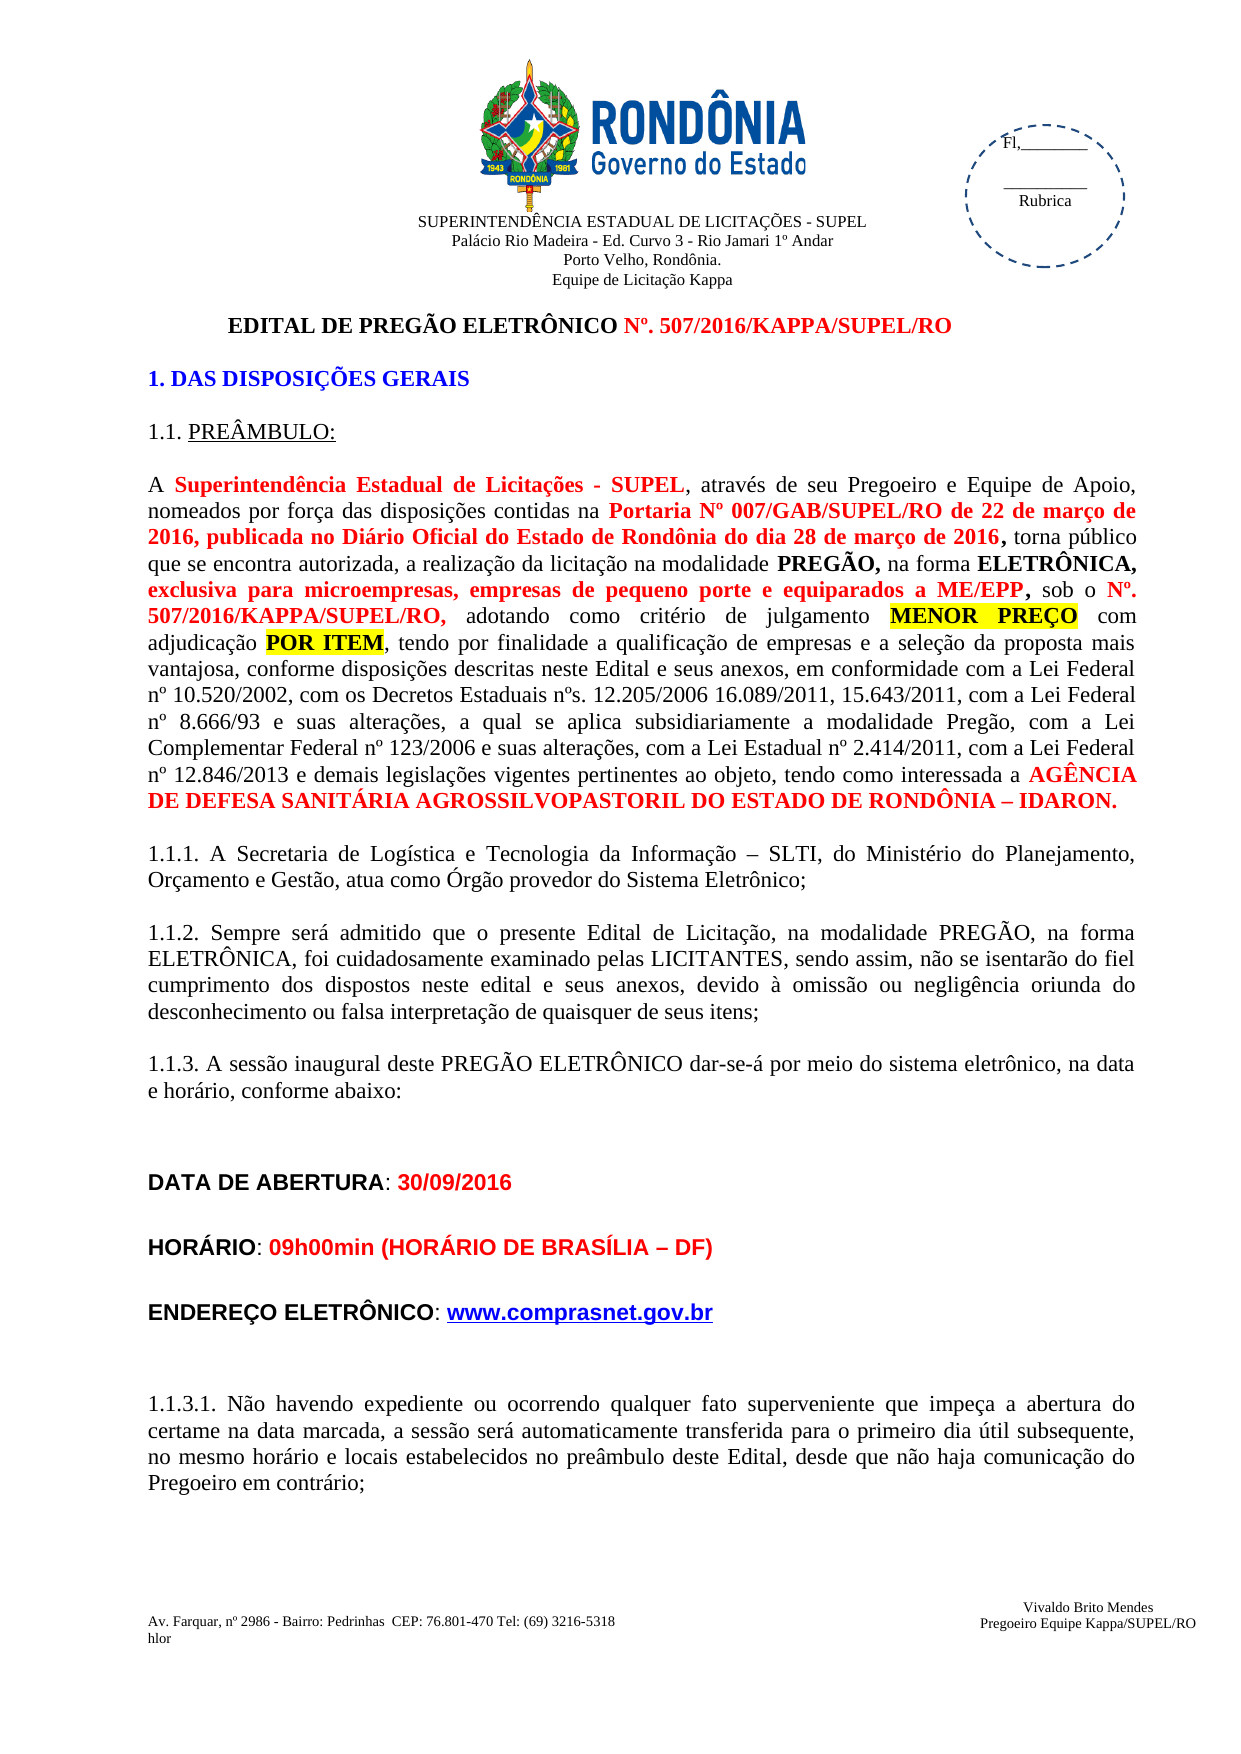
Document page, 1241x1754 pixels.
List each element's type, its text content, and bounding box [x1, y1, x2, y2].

text A Superintendência Estadual de Licitações - SUPEL, através de seu Pregoeiro e Equipe de Apoio, nomeados por força das disposições contidas na Portaria Nº 007/GAB/SUPEL/RO de 22 de março de 2016, publicada no Diário Oficial do Estado de Rondônia do dia 28 de março de 2016, torna público que se encontra autorizada, a realização da licitação na modalidade PREGÃO, na forma ELETRÔNICA, exclusiva para microempresas, empresas de pequeno porte e equiparados a ME/EPP, sob o Nº. 507/2016/KAPPA/SUPEL/RO, adotando como critério de julgamento MENOR PREÇO com adjudicação POR ITEM, tendo por finalidade a qualificação de empresas e a seleção da proposta mais vantajosa, conforme disposições descritas neste Edital e seus anexos, em conformidade com a Lei Federal nº 10.520/2002, com os Decretos Estaduais nºs. 12.205/2006 16.089/2011, 15.643/2011, com a Lei Federal nº 8.666/93 e suas alterações, a qual se aplica subsidiariamente a modalidade Pregão, com a Lei Complementar Federal nº 123/2006 e suas alterações, com a Lei Estadual nº 2.414/2011, com a Lei Federal nº 12.846/2013 e demais legislações vigentes pertinentes ao objeto, tendo como interessada a AGÊNCIA DE DEFESA SANITÁRIA AGROSSILVOPASTORIL DO ESTADO DE RONDÔNIA – IDARON. [148, 471, 1137, 813]
text 1.1.2. Sempre será admitido que o presente Edital de Licitação, na modalidade PREGÃO, na forma ELETRÔNICA, foi cuidadosamente examinado pelas LICITANTES, sendo assim, não se isentarão do fiel cumprimento dos dispostos neste edital e seus anexos, devido à omissão ou negligência oriunda do desconhecimento ou falsa interpretação de quaisquer de seus itens; [148, 919, 1137, 1024]
text 1.1.3. A sessão inaugural deste PREGÃO ELETRÔNICO dar-se-á por meio do sistema eletrônico, na data e horário, conforme abaixo: [148, 1051, 1137, 1103]
text EDITAL DE PREGÃO ELETRÔNICO Nº. 507/2016/KAPPA/SUPEL/RO [148, 313, 1137, 339]
text 1.1.3.1. Não havendo expediente ou ocorrendo qualquer fato superveniente que impeça a abertura do certame na data marcada, a sessão será automaticamente transferida para o primeiro dia útil subsequente, no mesmo horário e locais estabelecidos no preâmbulo deste Edital, desde que não haja comunicação do Pregoeiro em contrário; [148, 1390, 1137, 1496]
text ENDEREÇO ELETRÔNICO: www.comprasnet.gov.br [148, 1299, 1137, 1325]
text 1.1. PREÂMBULO: [148, 418, 1137, 444]
text DATA DE ABERTURA: 30/09/2016 [148, 1168, 1137, 1195]
text 1.1.1. A Secretaria de Logística e Tecnologia da Informação – SLTI, do Ministério do Planejamento, Orçamento e Gestão, atua como Órgão provedor do Sistema Eletrônico; [148, 840, 1137, 892]
text HORÁRIO: 09h00min (HORÁRIO DE BRASÍLIA – DF) [148, 1234, 1137, 1260]
text 1. DAS DISPOSIÇÕES GERAIS [148, 365, 1137, 392]
picture [479, 59, 806, 212]
